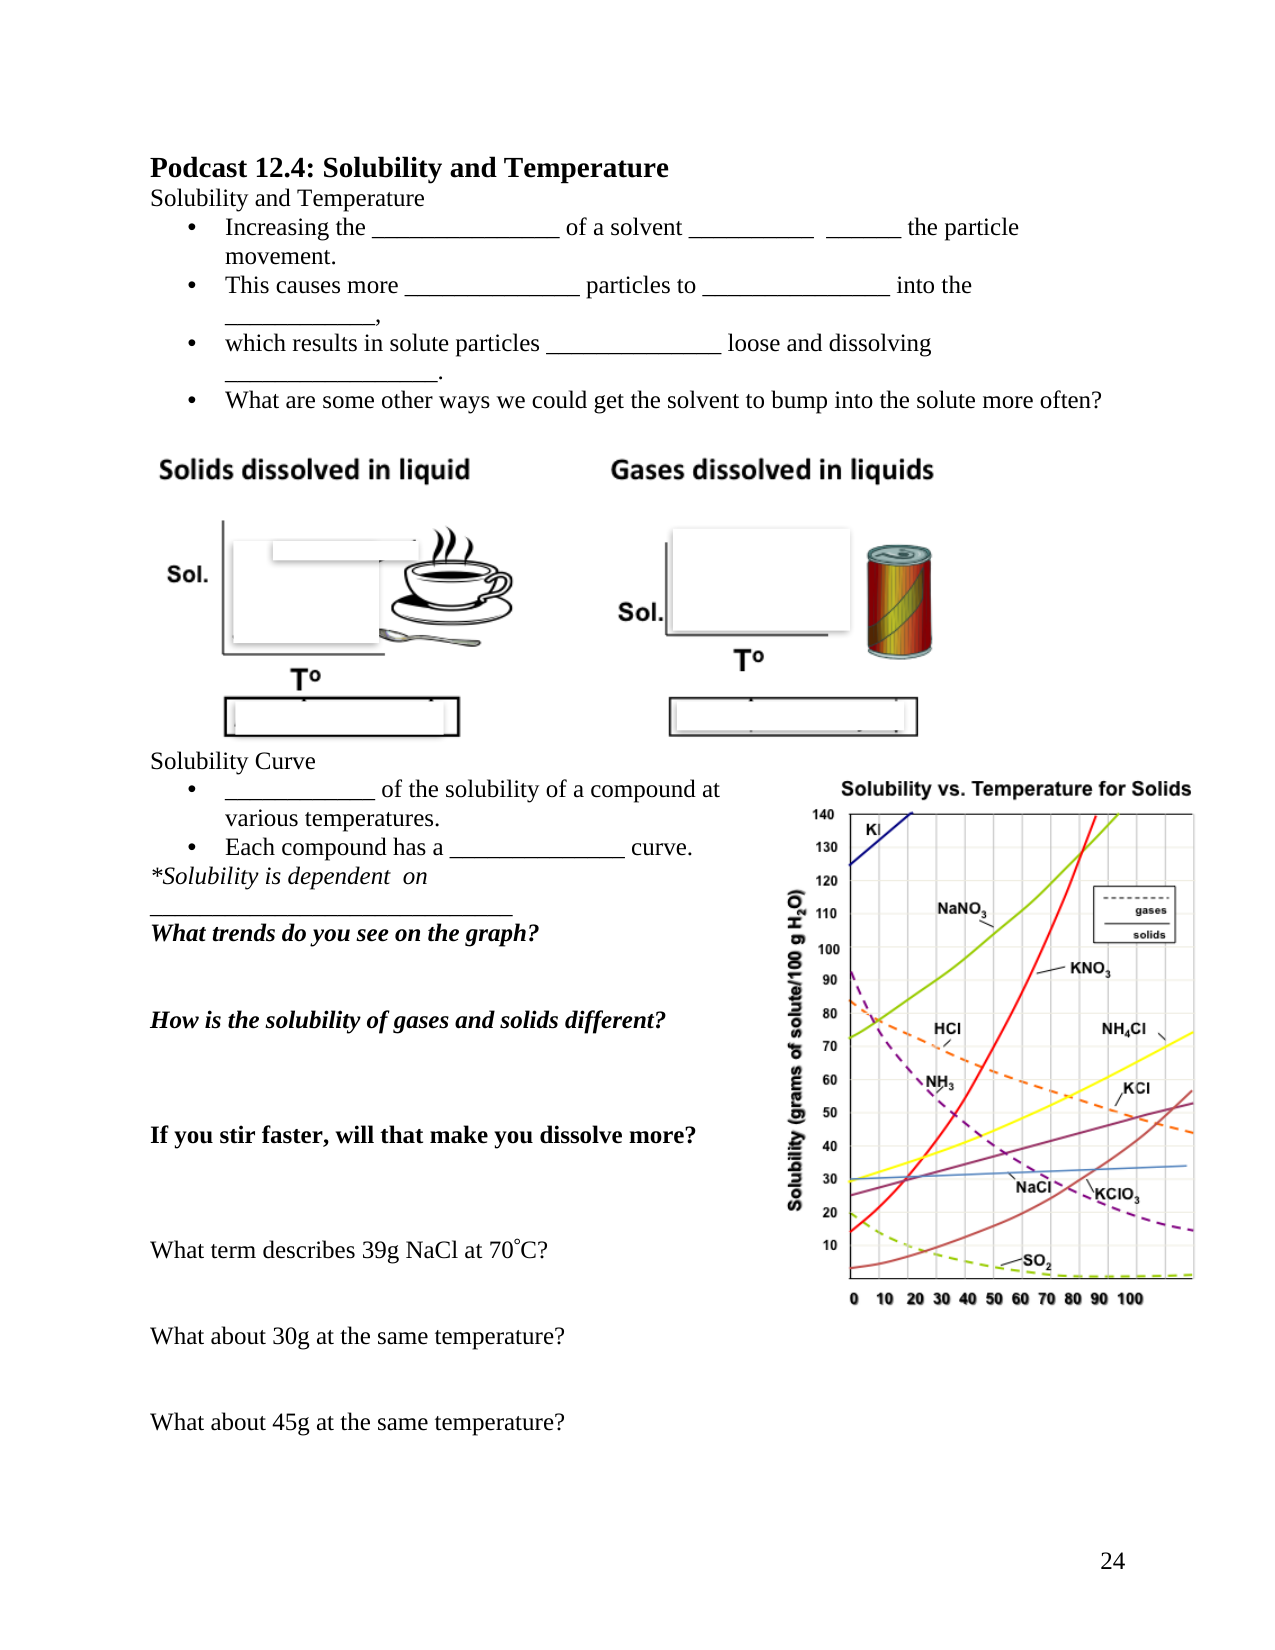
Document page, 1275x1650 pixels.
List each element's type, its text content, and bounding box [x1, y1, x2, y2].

list Increasing the _______________ of a solvent __________ ______ the particle movement. [187, 212, 1125, 270]
list What are some other ways we could get the solvent to bump into the solute more often? [187, 385, 1125, 414]
list ____________ of the solubility of a compound at various temperatures. [187, 774, 779, 832]
text Solubility Curve [150, 746, 1125, 774]
list This causes more ______________ particles to _______________ into the ____________, [187, 270, 1125, 327]
text Solubility and Temperature [150, 183, 1125, 212]
list Each compound has a ______________ curve. [187, 832, 779, 861]
text What term describes 39g NaCl at 70C? [150, 1235, 779, 1263]
picture [779, 771, 1200, 1313]
text Podcast 12.4: Solubility and Temperature [150, 150, 1125, 183]
text What trends do you see on the graph? [150, 918, 779, 947]
text What about 45g at the same temperature? [150, 1407, 1125, 1436]
text *Solubility is dependent on _____________________________ [150, 861, 779, 918]
text What about 30g at the same temperature? [150, 1321, 1125, 1350]
list which results in solute particles ______________ loose and dissolving _________________. [187, 327, 1125, 385]
picture [150, 442, 967, 746]
text If you stir faster, will that make you dissolve more? [150, 1120, 779, 1148]
text How is the solubility of gases and solids different? [150, 1005, 779, 1033]
